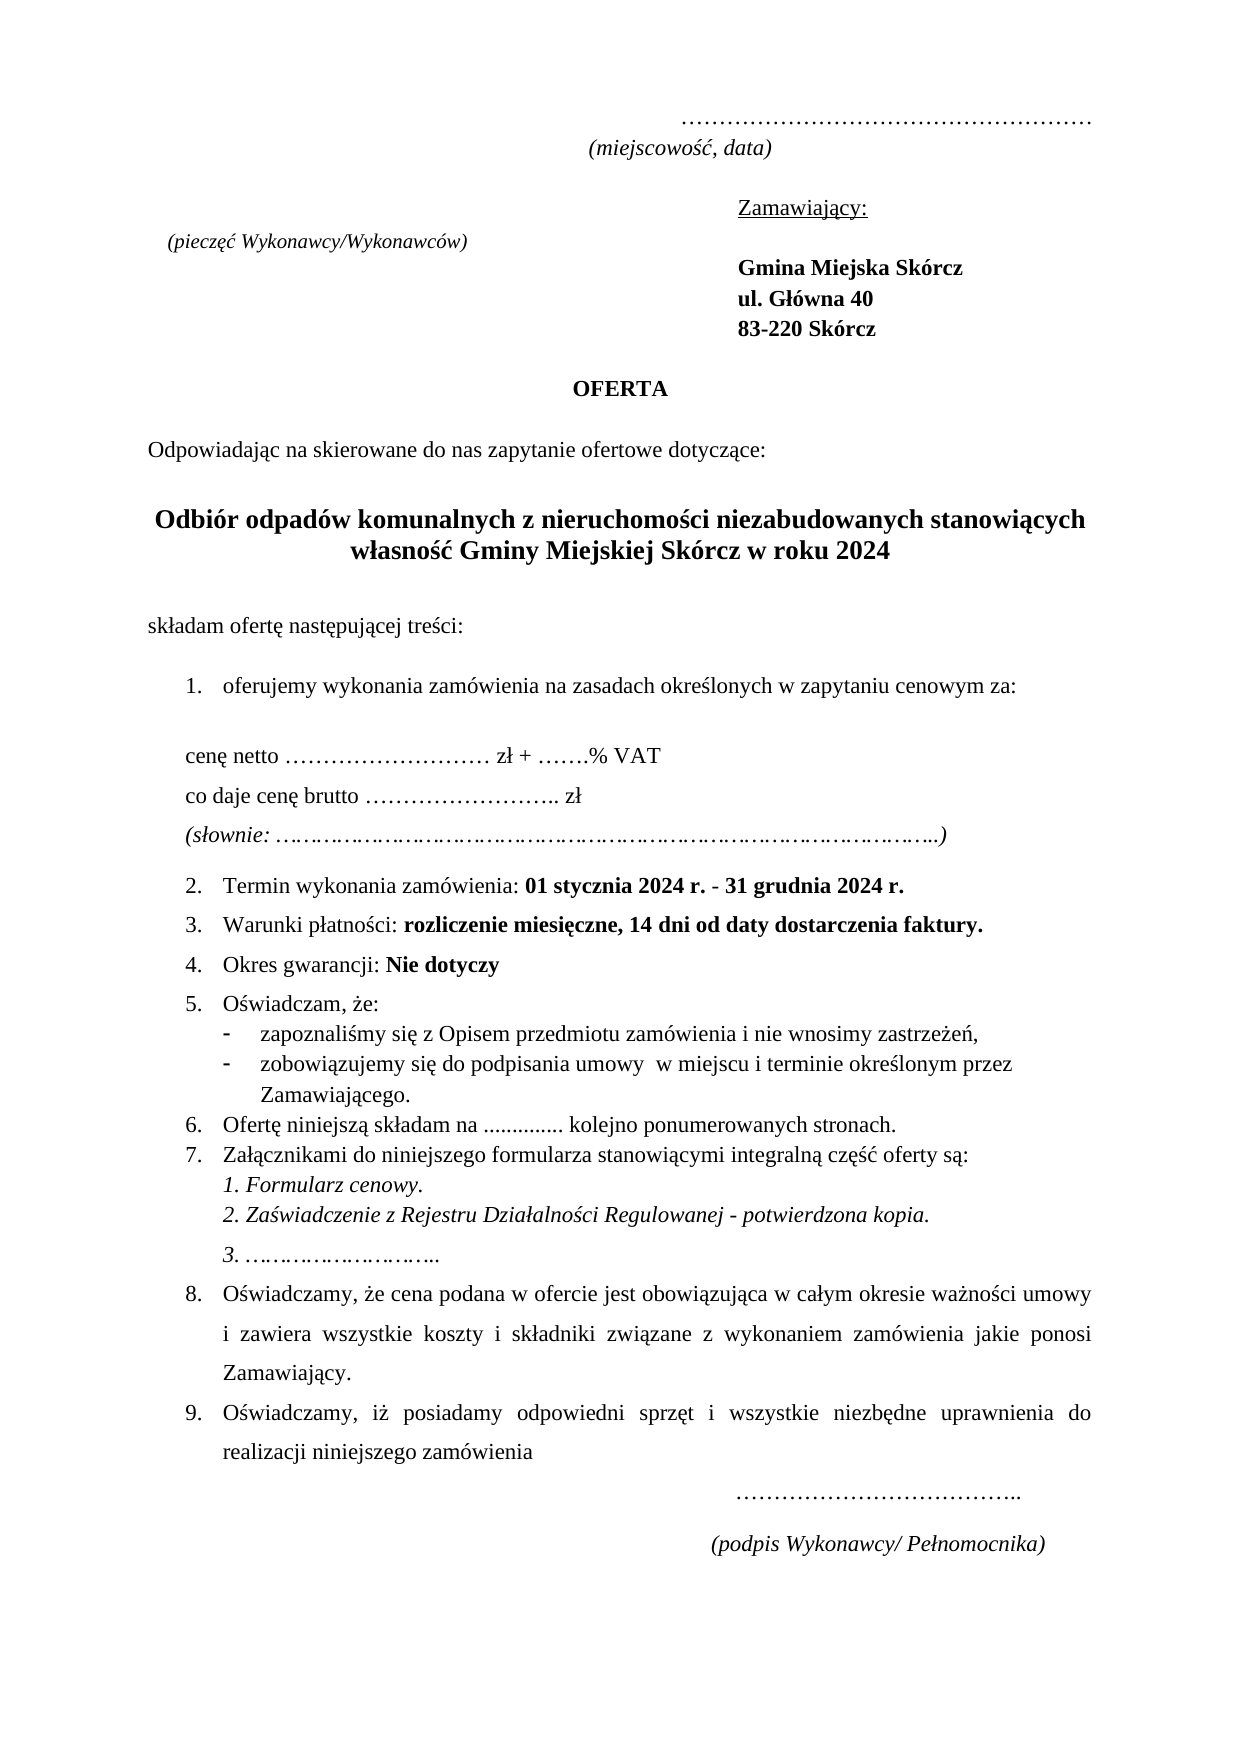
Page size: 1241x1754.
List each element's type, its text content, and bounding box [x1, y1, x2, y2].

text ……………………………………………… [148, 103, 1093, 130]
list Oświadczamy, iż posiadamy odpowiedni sprzęt i wszystkie niezbędne uprawnienia do realizacji niniejszego zamówienia [185, 1399, 1093, 1465]
list zapoznaliśmy się z Opisem przedmiotu zamówienia i nie wnosimy zastrzeżeń, [223, 1020, 1093, 1047]
text Odbiór odpadów komunalnych z nieruchomości niezabudowanych stanowiących własność Gminy Miejskiej Skórcz w roku 2024 [148, 503, 1093, 565]
text ……………………………….. [590, 1478, 1093, 1504]
list Termin wykonania zamówienia: 01 stycznia 2024 r. - 31 grudnia 2024 r. [185, 872, 1093, 898]
list oferujemy wykonania zamówienia na zasadach określonych w zapytaniu cenowym za: [185, 673, 1093, 699]
text cenę netto ……………………… zł + …….% VAT [185, 742, 1093, 769]
text składam ofertę następującej treści: [148, 612, 1093, 638]
list Załącznikami do niniejszego formularza stanowiącymi integralną część oferty są: [185, 1141, 1093, 1167]
text OFERTA [148, 375, 1093, 402]
table_header (pieczęć Wykonawcy/Wykonawców) [140, 139, 494, 274]
text Zamawiający: [738, 194, 1093, 220]
text (słownie: ……………………………………………………………………………………..) [185, 821, 1093, 848]
text Odpowiadając na skierowane do nas zapytanie ofertowe dotyczące: [148, 436, 1093, 462]
list Ofertę niniejszą składam na .............. kolejno ponumerowanych stronach. [185, 1111, 1093, 1137]
list 2. Zaświadczenie z Rejestru Działalności Regulowanej - potwierdzona kopia. 3. ……………………….. [223, 1202, 1093, 1267]
list Oświadczam, że: [185, 990, 1093, 1016]
text ul. Główna 40 83-220 Skórcz [738, 285, 1093, 341]
list zobowiązujemy się do podpisania umowy w miejscu i terminie określonym przez Zamawiającego. [223, 1051, 1093, 1107]
text (podpis Wykonawcy/ Pełnomocnika) [591, 1530, 1093, 1557]
text 1. Formularz cenowy. [223, 1171, 1093, 1198]
list Okres gwarancji: Nie dotyczy [185, 951, 1093, 977]
text (miejscowość, data) [148, 134, 1093, 160]
text Gmina Miejska Skórcz [738, 254, 1093, 281]
list Oświadczamy, że cena podana w ofercie jest obowiązująca w całym okresie ważności umowy i zawiera wszystkie koszty i składniki związane z wykonaniem zamówienia jakie ponosi Zamawiający. [185, 1281, 1093, 1386]
text co daje cenę brutto …………………….. zł [185, 782, 1093, 808]
list Warunki płatności: rozliczenie miesięczne, 14 dni od daty dostarczenia faktury. [185, 911, 1093, 937]
